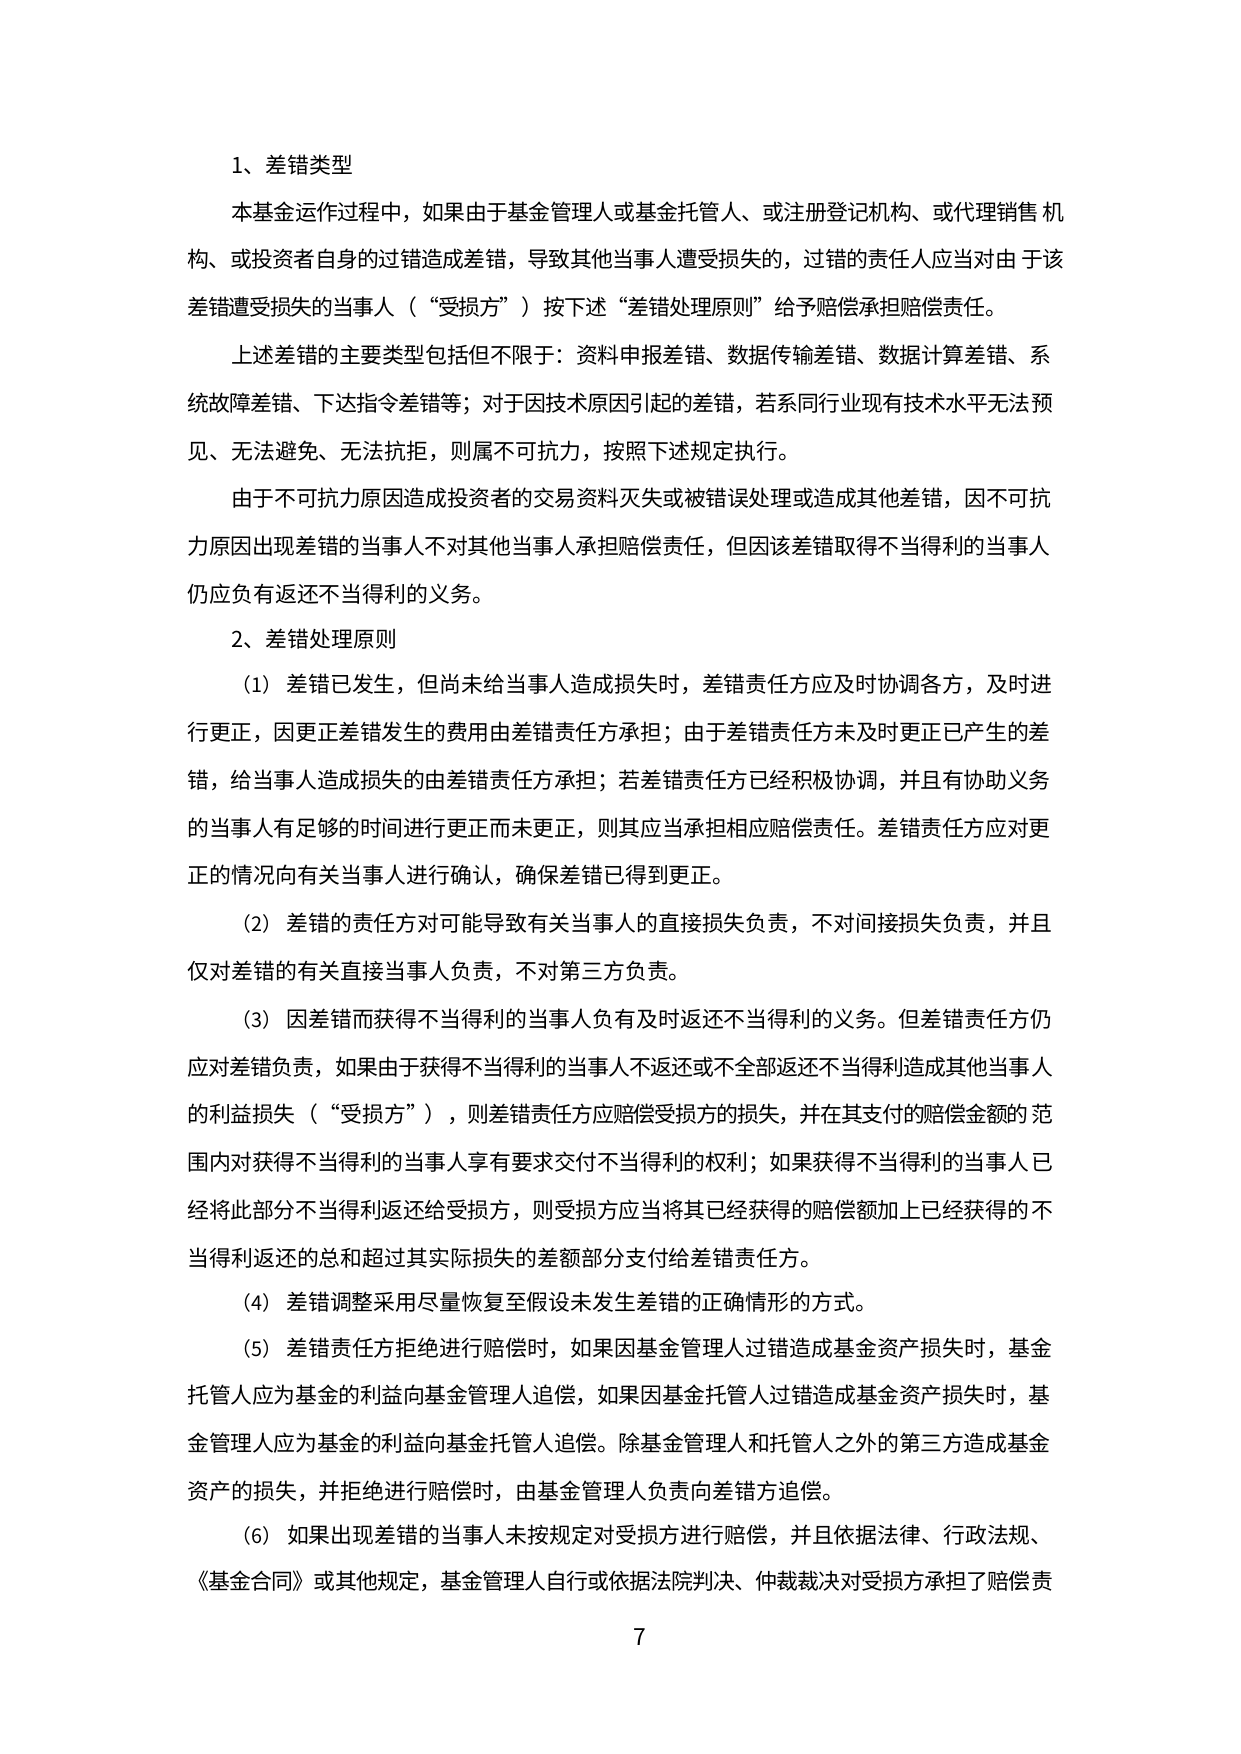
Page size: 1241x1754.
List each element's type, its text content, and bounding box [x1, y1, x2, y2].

text 2、差错处理原则 [231, 625, 1096, 653]
list 差错责任方拒绝进行赔偿时，如果因基金管理人过错造成基金资产损失时，基金托管人应为基金的利益向基金管理人追偿，如果因基金托管人过错造成基金资产损失时，基金管理人应为基金的利益向基金托管人追偿。除基金管理人和托管人之外的第三方造成基金资产的损失，并拒绝进行赔偿时，由基金管理人负责向差错方追偿。 [187, 1331, 1053, 1506]
list 差错的责任方对可能导致有关当事人的直接损失负责，不对间接损失负责，并且仅对差错的有关直接当事人负责，不对第三方负责。 [187, 906, 1053, 986]
text 本基金运作过程中，如果由于基金管理人或基金托管人、或注册登记机构、或代理销售机构、或投资者自身的过错造成差错，导致其他当事人遭受损失的，过错的责任人应当对由于该差错遭受损失的当事人（“受损方”）按下述“差错处理原则”给予赔偿承担赔偿责任。 [187, 194, 1064, 322]
list 差错调整采用尽量恢复至假设未发生差错的正确情形的方式。 [231, 1289, 1096, 1316]
text 上述差错的主要类型包括但不限于：资料申报差错、数据传输差错、数据计算差错、系统故障差错、下达指令差错等；对于因技术原因引起的差错，若系同行业现有技术水平无法预见、无法避免、无法抗拒，则属不可抗力，按照下述规定执行。 [187, 338, 1053, 465]
text 由于不可抗力原因造成投资者的交易资料灭失或被错误处理或造成其他差错，因不可抗力原因出现差错的当事人不对其他当事人承担赔偿责任，但因该差错取得不当得利的当事人仍应负有返还不当得利的义务。 [187, 481, 1053, 609]
list 差错已发生，但尚未给当事人造成损失时，差错责任方应及时协调各方，及时进行更正，因更正差错发生的费用由差错责任方承担；由于差错责任方未及时更正已产生的差错，给当事人造成损失的由差错责任方承担；若差错责任方已经积极协调，并且有协助义务的当事人有足够的时间进行更正而未更正，则其应当承担相应赔偿责任。差错责任方应对更正的情况向有关当事人进行确认，确保差错已得到更正。 [187, 667, 1053, 890]
text 1、差错类型 [231, 148, 1096, 180]
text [187, 1564, 1053, 1596]
list 如果出现差错的当事人未按规定对受损方进行赔偿，并且依据法律、行政法规、 [231, 1522, 1096, 1549]
list 因差错而获得不当得利的当事人负有及时返还不当得利的义务。但差错责任方仍应对差错负责，如果由于获得不当得利的当事人不返还或不全部返还不当得利造成其他当事人的利益损失（“受损方”），则差错责任方应赔偿受损方的损失，并在其支付的赔偿金额的范围内对获得不当得利的当事人享有要求交付不当得利的权利；如果获得不当得利的当事人已经将此部分不当得利返还给受损方，则受损方应当将其已经获得的赔偿额加上已经获得的不当得利返还的总和超过其实际损失的差额部分支付给差错责任方。 [187, 1002, 1053, 1272]
